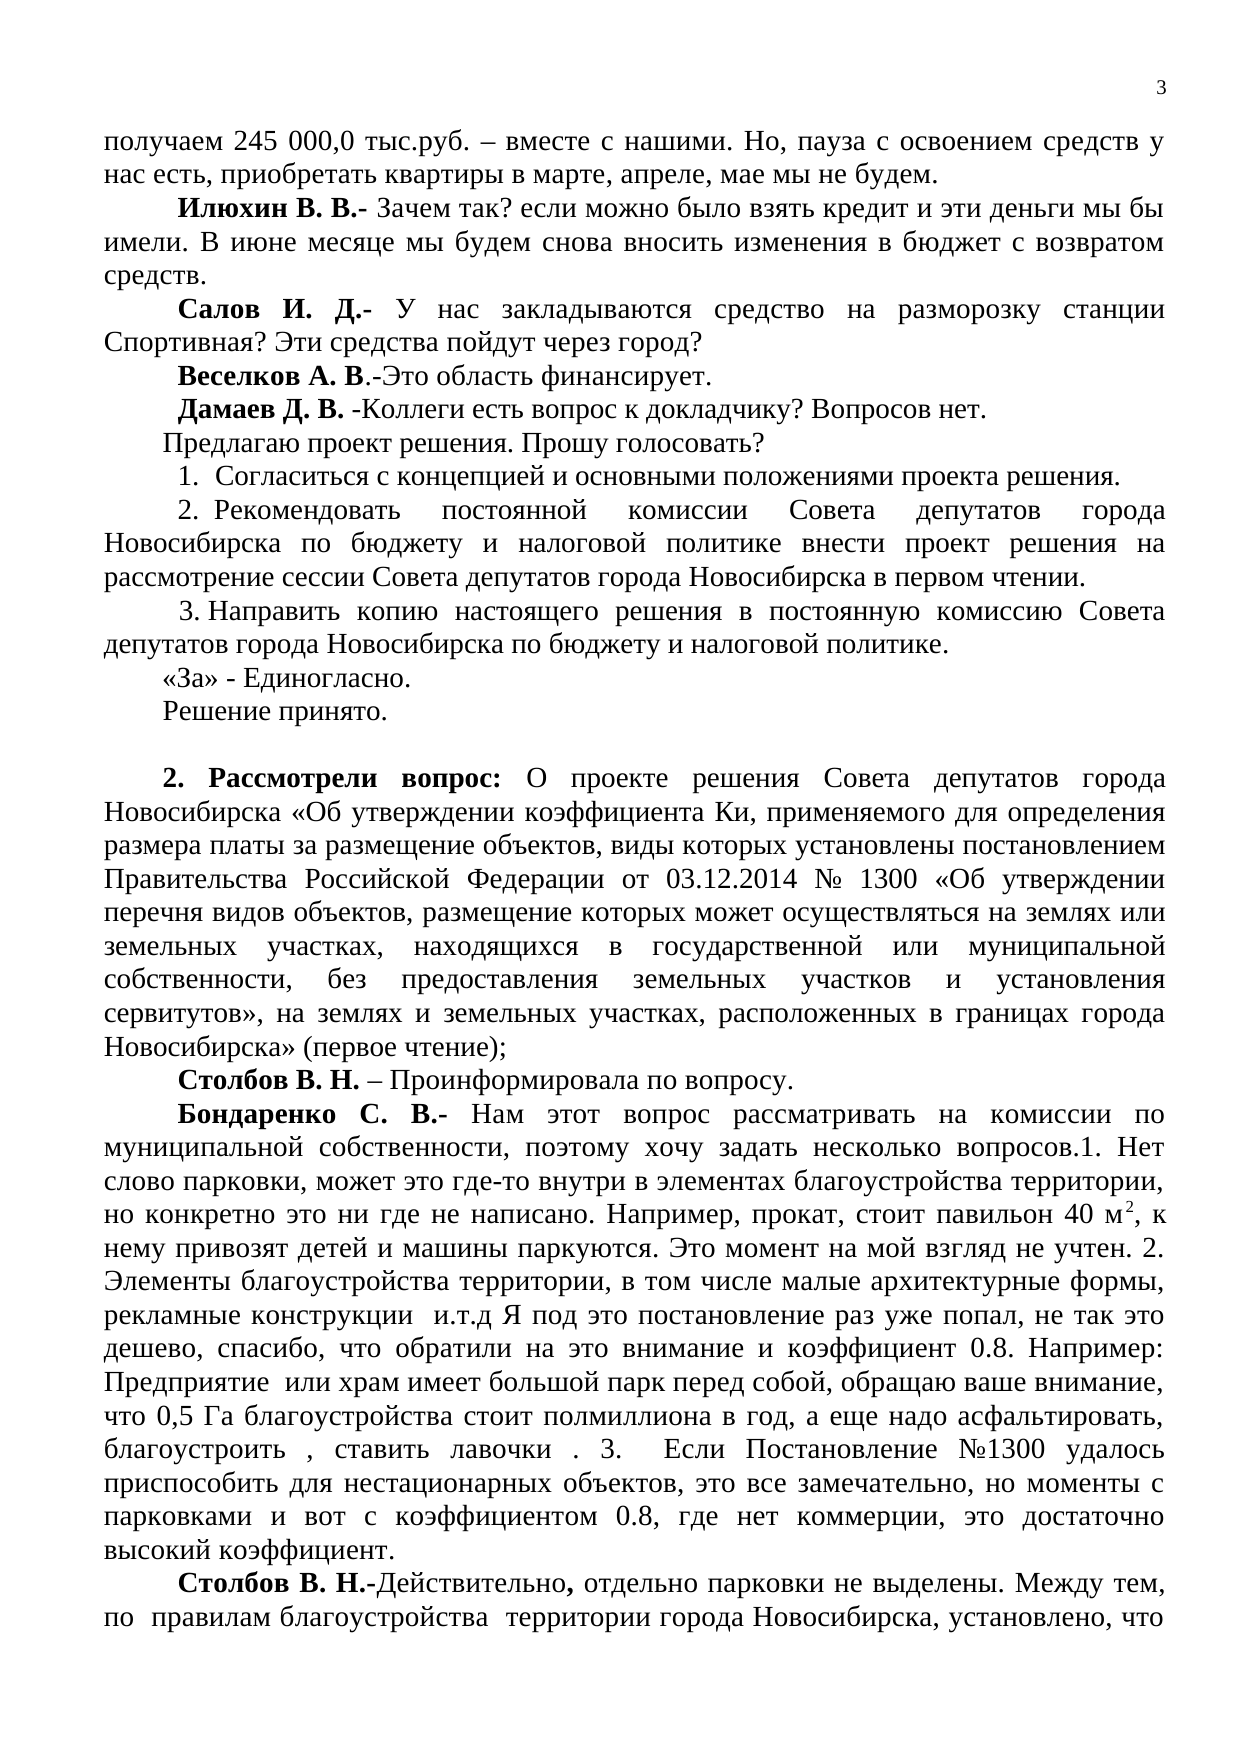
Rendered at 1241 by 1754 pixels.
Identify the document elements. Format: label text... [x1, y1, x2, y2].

text 3. Направить копию настоящего решения в постоянную комиссию Совета депутатов города Новосибирска по бюджету и налоговой политике. [103, 593, 1166, 660]
list Согласиться с концепцией и основными положениями проекта решения. [177, 458, 1166, 492]
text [103, 123, 1166, 190]
text 2. Рекомендовать постоянной комиссии Совета депутатов города Новосибирска по бюджету и налоговой политике внести проект решения на рассмотрение сессии Совета депутатов города Новосибирска в первом чтении. [103, 492, 1166, 593]
text Решение принято. [103, 693, 1166, 727]
text Столбов В. Н. – Проинформировала по вопросу. [103, 1062, 1166, 1096]
text «За» - Единогласно. [103, 660, 1166, 693]
text Салов И. Д.- У нас закладываются средство на разморозку станции Спортивная? Эти средства пойдут через город? [103, 291, 1166, 358]
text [103, 1565, 1166, 1632]
text Веселков А. В.-Это область финансирует. [103, 358, 1166, 391]
text Дамаев Д. В. -Коллеги есть вопрос к докладчику? Вопросов нет. [103, 391, 1166, 425]
list 2. Рассмотрели вопрос: О проекте решения Совета депутатов города Новосибирска «Об утверждении коэффициента Ки, применяемого для определения размера платы за размещение объектов, виды которых установлены постановлением Правительства Российской Федерации от 03.12.2014 № 1300 «Об утверждении перечня видов объектов, размещение которых может осуществляться на землях или земельных участках, находящихся в государственной или муниципальной собственности, без предоставления земельных участков и установления сервитутов», на землях и земельных участках, расположенных в границах города Новосибирска» (первое чтение); [103, 760, 1166, 1062]
text Бондаренко С. В.- Нам этот вопрос рассматривать на комиссии по муниципальной собственности, поэтому хочу задать несколько вопросов.1. Нет слово парковки, может это где-то внутри в элементах благоустройства территории, но конкретно это ни где не написано. Например, прокат, стоит павильон 40 м2, к нему привозят детей и машины паркуются. Это момент на мой взгляд не учтен. 2. Элементы благоустройства территории, в том числе малые архитектурные формы, рекламные конструкции и.т.д Я под это постановление раз уже попал, не так это дешево, спасибо, что обратили на это внимание и коэффициент 0.8. Например: Предприятие или храм имеет большой парк перед собой, обращаю ваше внимание, что 0,5 Га благоустройства стоит полмиллиона в год, а еще надо асфальтировать, благоустроить , ставить лавочки . 3. Если Постановление №1300 удалось приспособить для нестационарных объектов, это все замечательно, но моменты с парковками и вот с коэффициентом 0.8, где нет коммерции, это достаточно высокий коэффициент. [103, 1096, 1166, 1565]
text Илюхин В. В.- Зачем так? если можно было взять кредит и эти деньги мы бы имели. В июне месяце мы будем снова вносить изменения в бюджет с возвратом средств. [103, 190, 1166, 291]
text Предлагаю проект решения. Прошу голосовать? [103, 425, 1166, 458]
